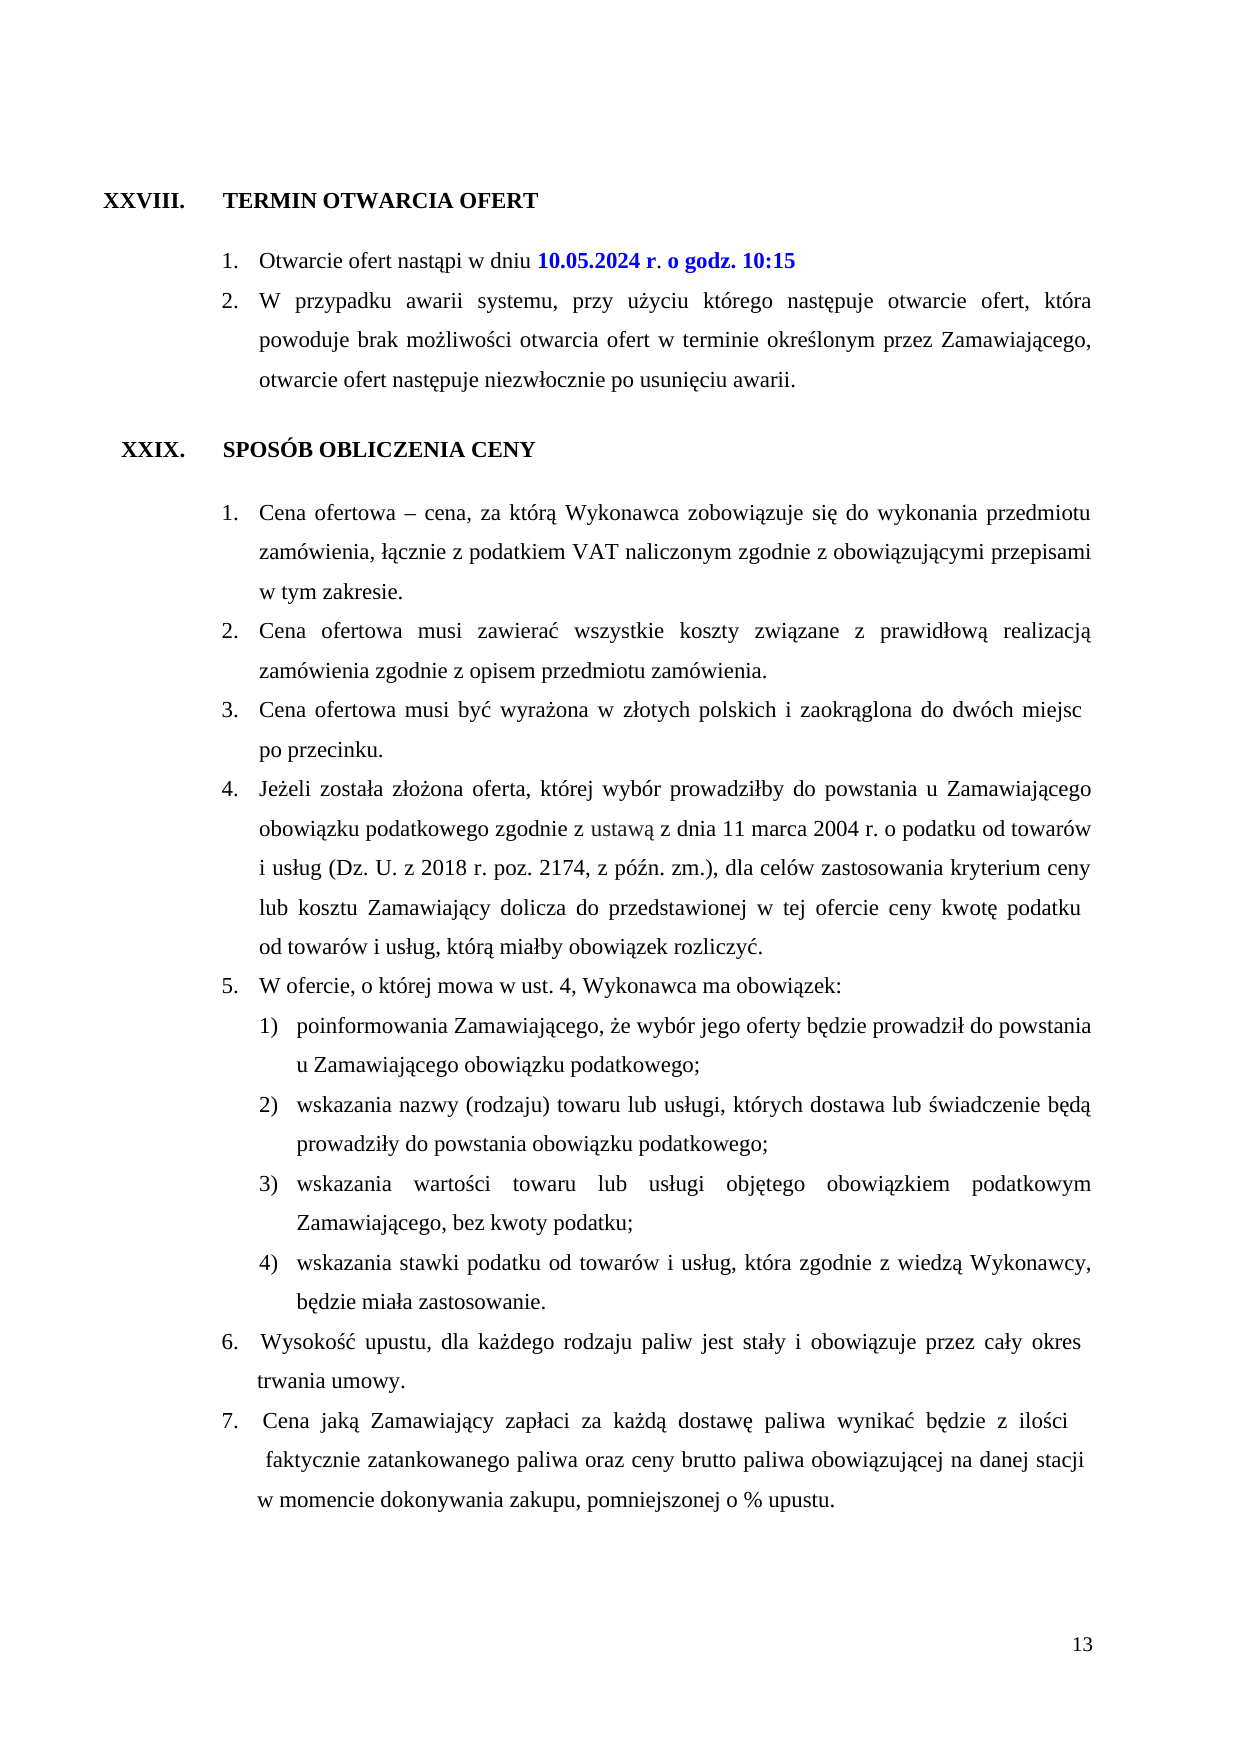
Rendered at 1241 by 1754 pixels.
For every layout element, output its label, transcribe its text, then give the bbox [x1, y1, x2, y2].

list wskazania stawki podatku od towarów i usług, która zgodnie z wiedzą Wykonawcy, będzie miała zastosowanie. [259, 1249, 1093, 1315]
list Otwarcie ofert nastąpi w dniu 10.05.2024 r. o godz. 10:15 [221, 247, 1093, 274]
list Wysokość upustu, dla każdego rodzaju paliw jest stały i obowiązuje przez cały okres trwania umowy. [221, 1328, 1093, 1394]
list wskazania nazwy (rodzaju) towaru lub usługi, których dostawa lub świadczenie będą prowadziły do powstania obowiązku podatkowego; [259, 1091, 1093, 1157]
list W ofercie, o której mowa w ust. 4, Wykonawca ma obowiązek: [221, 972, 1093, 999]
list Jeżeli została złożona oferta, której wybór prowadziłby do powstania u Zamawiającego obowiązku podatkowego zgodnie z ustawą z dnia 11 marca 2004 r. o podatku od towarów i usług (Dz. U. z 2018 r. poz. 2174, z późn. zm.), dla celów zastosowania kryterium ceny lub kosztu Zamawiający dolicza do przedstawionej w tej ofercie ceny kwotę podatku od towarów i usług, którą miałby obowiązek rozliczyć. [221, 775, 1093, 959]
list wskazania wartości towaru lub usługi objętego obowiązkiem podatkowym Zamawiającego, bez kwoty podatku; [259, 1170, 1093, 1236]
list Cena jaką Zamawiający zapłaci za każdą dostawę paliwa wynikać będzie z ilości faktycznie zatankowanego paliwa oraz ceny brutto paliwa obowiązującej na danej stacji w momencie dokonywania zakupu, pomniejszonej o % upustu. [221, 1407, 1093, 1512]
list Cena ofertowa – cena, za którą Wykonawca zobowiązuje się do wykonania przedmiotu zamówienia, łącznie z podatkiem VAT naliczonym zgodnie z obowiązującymi przepisami w tym zakresie. [221, 499, 1093, 604]
list Cena ofertowa musi być wyrażona w złotych polskich i zaokrąglona do dwóch miejsc po przecinku. [221, 696, 1093, 762]
list TERMIN OTWARCIA OFERT [185, 187, 1093, 213]
list Cena ofertowa musi zawierać wszystkie koszty związane z prawidłową realizacją zamówienia zgodnie z opisem przedmiotu zamówienia. [221, 617, 1093, 683]
list poinformowania Zamawiającego, że wybór jego oferty będzie prowadził do powstania u Zamawiającego obowiązku podatkowego; [259, 1012, 1093, 1078]
list W przypadku awarii systemu, przy użyciu którego następuje otwarcie ofert, która powoduje brak możliwości otwarcia ofert w terminie określonym przez Zamawiającego, otwarcie ofert następuje niezwłocznie po usunięciu awarii. [221, 287, 1093, 392]
list SPOSÓB OBLICZENIA CENY [185, 436, 1093, 462]
